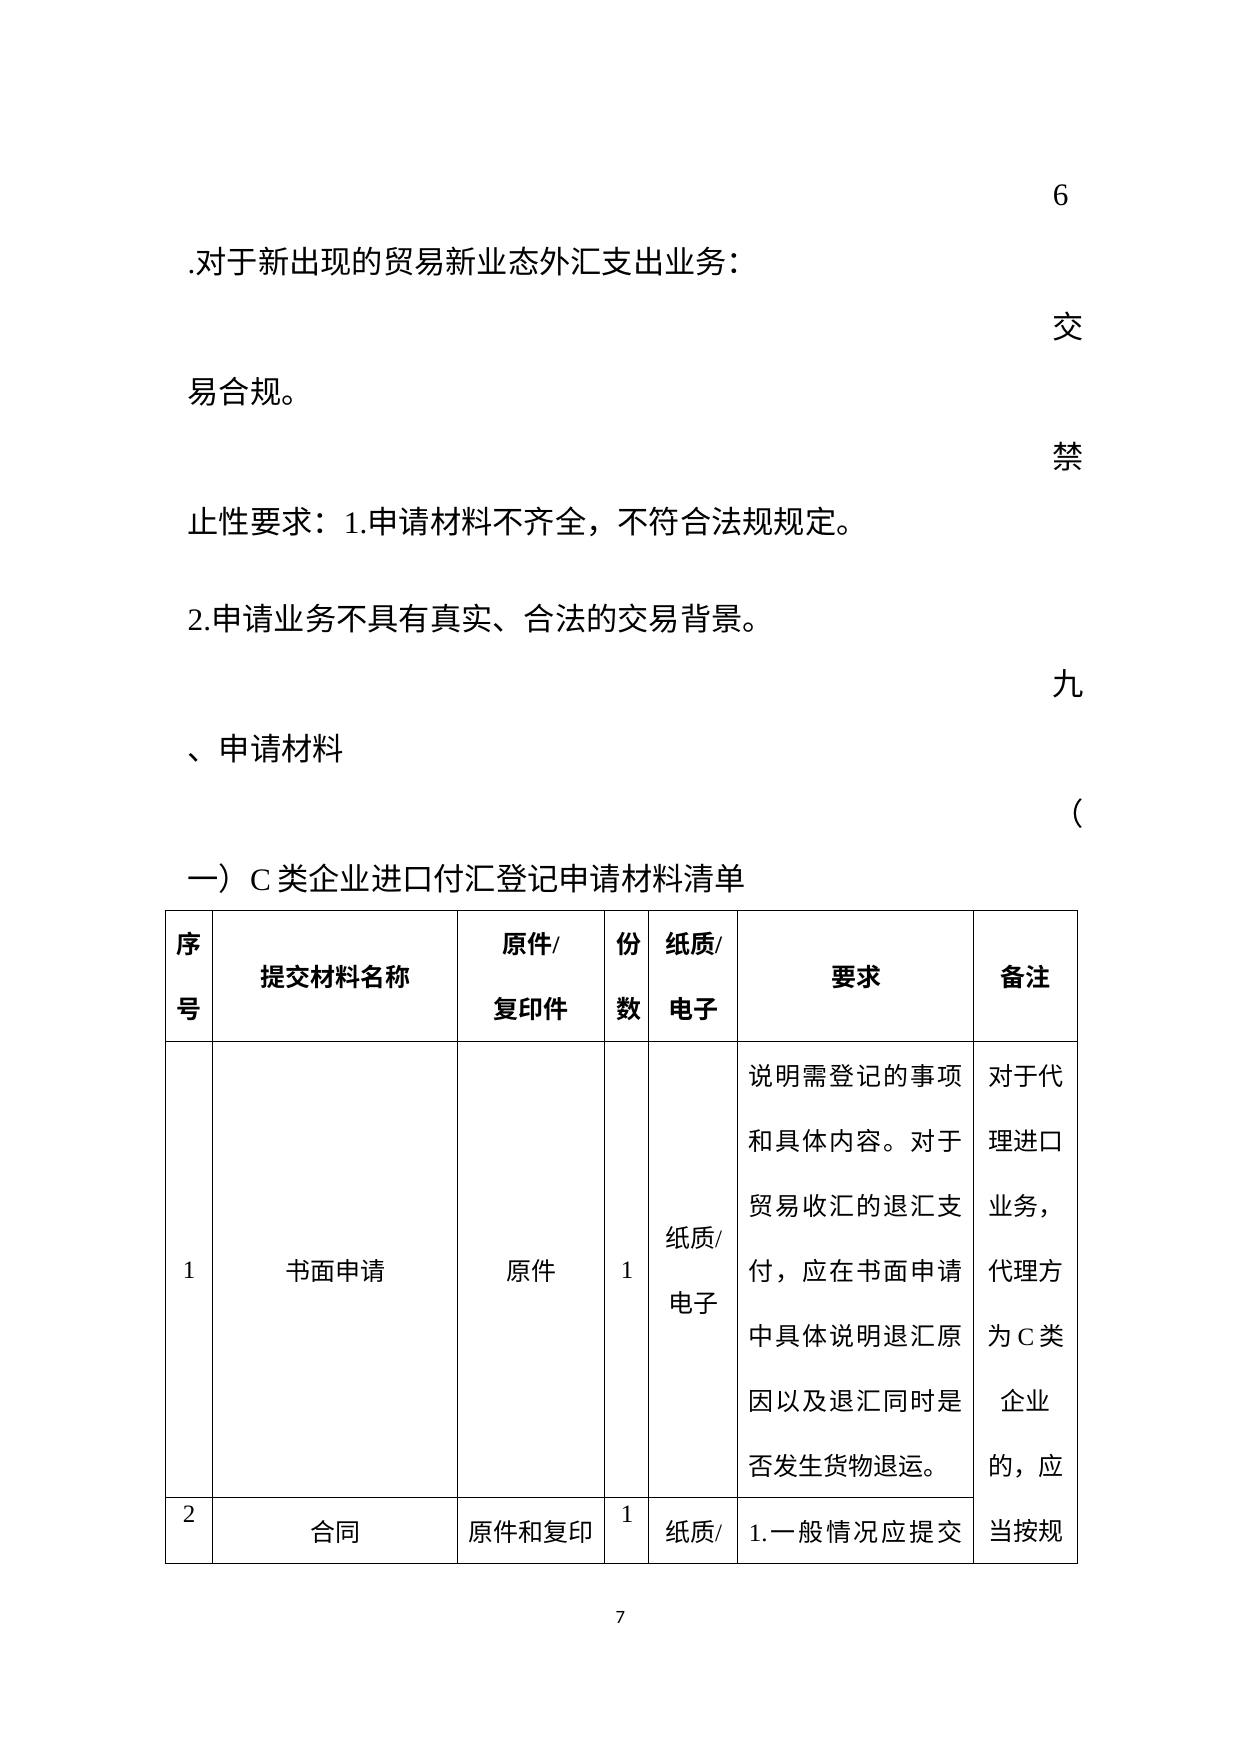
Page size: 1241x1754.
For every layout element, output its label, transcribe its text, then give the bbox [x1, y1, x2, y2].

text 交易合规。 [187, 292, 1053, 422]
table_cell 说明需登记的事项和具体内容。对于贸易收汇的退汇支付，应在书面申请中具体说明退汇原因以及退汇同时是否发生货物退运。 [738, 1042, 973, 1497]
table_cell 1 [166, 1042, 212, 1497]
table_cell 书面申请 [213, 1042, 457, 1497]
table_header 要求 [738, 911, 973, 1041]
table_header 原件/ 复印件 [458, 911, 604, 1041]
text 禁止性要求：1.申请材料不齐全，不符合法规规定。 [187, 422, 1053, 552]
table_cell 对于代理进口业务，代理方为C类企业的，应当按规定办理贸易外汇支出登记。 [974, 1042, 1077, 1563]
table_cell 原件 [458, 1042, 604, 1497]
table_cell 1 [605, 1042, 648, 1497]
table_cell 纸质/电子 [649, 1042, 737, 1497]
text 6.对于新出现的贸易新业态外汇支出业务： [187, 162, 1053, 292]
table_cell 纸质/电子 [649, 1498, 737, 1563]
text 九、申请材料 [187, 649, 1053, 779]
table_cell 2 [166, 1498, 212, 1563]
table_header 提交材料名称 [213, 911, 457, 1041]
table_cell 合同 [213, 1498, 457, 1563]
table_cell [738, 1498, 973, 1563]
text （一）C类企业进口付汇登记申请材料清单 [187, 779, 1053, 909]
text 2.申请业务不具有真实、合法的交易背景。 [187, 552, 1053, 649]
table_header 备注 [974, 911, 1077, 1041]
table_header 序号 [166, 911, 212, 1041]
table_cell 1 [605, 1498, 648, 1563]
table_header 份数 [605, 911, 648, 1041]
table_cell 原件和复印件 [458, 1498, 604, 1563]
table_header 纸质/ 电子 [649, 911, 737, 1041]
